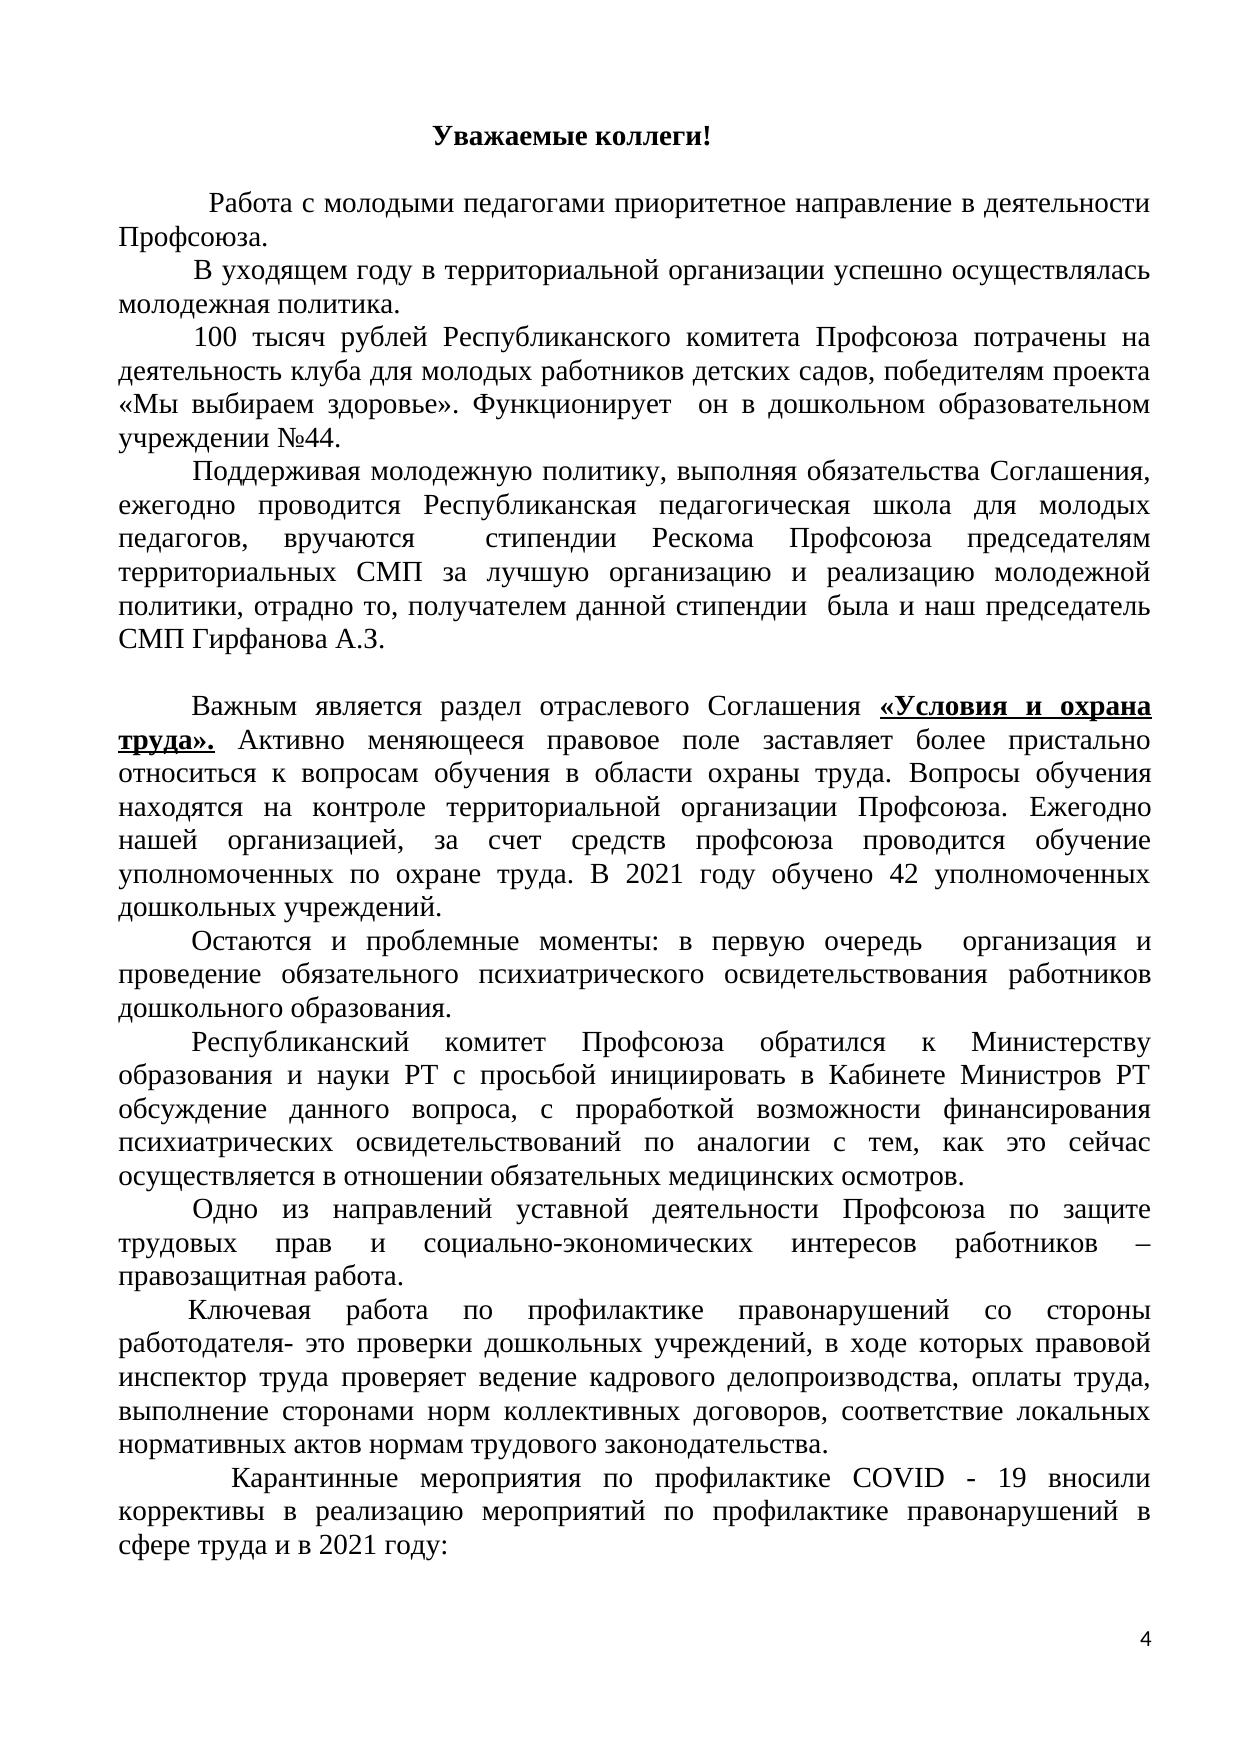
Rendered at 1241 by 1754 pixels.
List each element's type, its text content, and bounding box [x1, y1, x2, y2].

text В уходящем году в территориальной организации успешно осуществлялась молодежная политика. [118, 252, 1152, 319]
text 100 тысяч рублей Республиканского комитета Профсоюза потрачены на деятельность клуба для молодых работников детских садов, победителям проекта «Мы выбираем здоровье». Функционирует он в дошкольном образовательном учреждении №44. [118, 319, 1152, 453]
text Поддерживая молодежную политику, выполняя обязательства Соглашения, ежегодно проводится Республиканская педагогическая школа для молодых педагогов, вручаются стипендии Рескома Профсоюза председателям территориальных СМП за лучшую организацию и реализацию молодежной политики, отрадно то, получателем данной стипендии была и наш председатель СМП Гирфанова А.З. [118, 453, 1152, 655]
text Важным является раздел отраслевого Соглашения «Условия и охрана труда». Активно меняющееся правовое поле заставляет более пристально относиться к вопросам обучения в области охраны труда. Вопросы обучения находятся на контроле территориальной организации Профсоюза. Ежегодно нашей организацией, за счет средств профсоюза проводится обучение уполномоченных по охране труда. В 2021 году обучено 42 уполномоченных дошкольных учреждений. [118, 688, 1152, 923]
text Республиканский комитет Профсоюза обратился к Министерству образования и науки РТ с просьбой инициировать в Кабинете Министров РТ обсуждение данного вопроса, с проработкой возможности финансирования психиатрических освидетельствований по аналогии с тем, как это сейчас осуществляется в отношении обязательных медицинских осмотров. [118, 1024, 1152, 1191]
text Одно из направлений уставной деятельности Профсоюза по защите трудовых прав и социально-экономических интересов работников – правозащитная работа. [118, 1191, 1152, 1292]
text Работа с молодыми педагогами приоритетное направление в деятельности Профсоюза. [118, 185, 1152, 252]
text Остаются и проблемные моменты: в первую очередь организация и проведение обязательного психиатрического освидетельствования работников дошкольного образования. [118, 923, 1152, 1024]
text Уважаемые коллеги! [118, 118, 1152, 152]
text Ключевая работа по профилактике правонарушений со стороны работодателя- это проверки дошкольных учреждений, в ходе которых правовой инспектор труда проверяет ведение кадрового делопроизводства, оплаты труда, выполнение сторонами норм коллективных договоров, соответствие локальных нормативных актов нормам трудового законодательства. [118, 1292, 1152, 1460]
text Карантинные мероприятия по профилактике COVID - 19 вносили коррективы в реализацию мероприятий по профилактике правонарушений в сфере труда и в 2021 году: [118, 1460, 1152, 1560]
